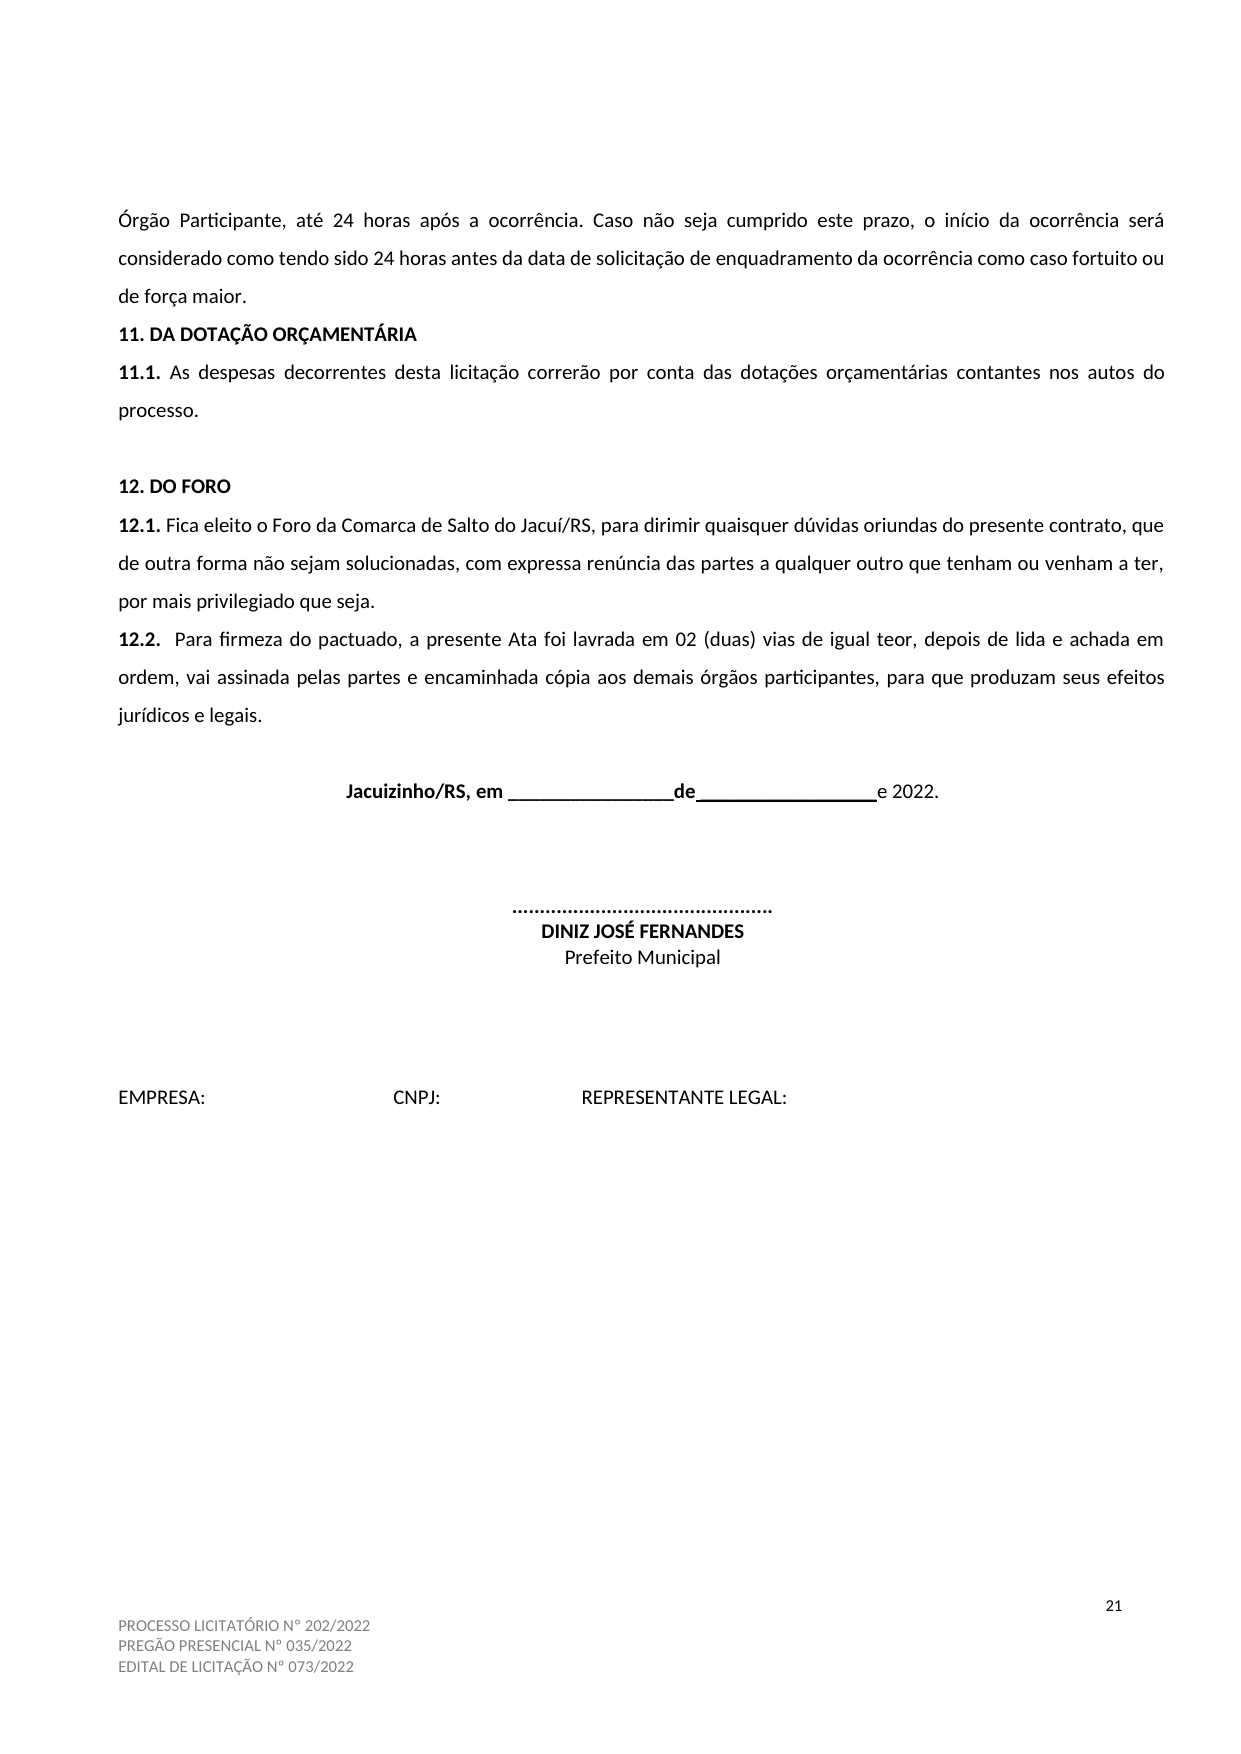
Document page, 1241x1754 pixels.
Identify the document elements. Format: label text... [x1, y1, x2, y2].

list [118, 207, 1167, 308]
text 12. DO FORO [118, 474, 1167, 499]
text ............................................... [118, 893, 1167, 918]
text Prefeito Municipal [118, 944, 1167, 969]
text 11. DA DOTAÇÃO ORÇAMENTÁRIA [118, 321, 1167, 347]
text EMPRESA: CNPJ: REPRESENTANTE LEGAL: [118, 1084, 1122, 1110]
text 12.2. Para firmeza do pactuado, a presente Ata foi lavrada em 02 (duas) vias de igual teor, depois de lida e achada em ordem, vai assinada pelas partes e encaminhada cópia aos demais órgãos participantes, para que produzam seus efeitos jurídicos e legais. [118, 626, 1167, 728]
text 11.1. As despesas decorrentes desta licitação correrão por conta das dotações orçamentárias contantes nos autos do processo. [118, 359, 1167, 423]
text Jacuizinho/RS, em ________________de _________________e 2022. [118, 779, 1167, 804]
text 12.1. Fica eleito o Foro da Comarca de Salto do Jacuí/RS, para dirimir quaisquer dúvidas oriundas do presente contrato, que de outra forma não sejam solucionadas, com expressa renúncia das partes a qualquer outro que tenham ou venham a ter, por mais privilegiado que seja. [118, 512, 1167, 613]
text DINIZ JOSÉ FERNANDES [118, 918, 1167, 944]
